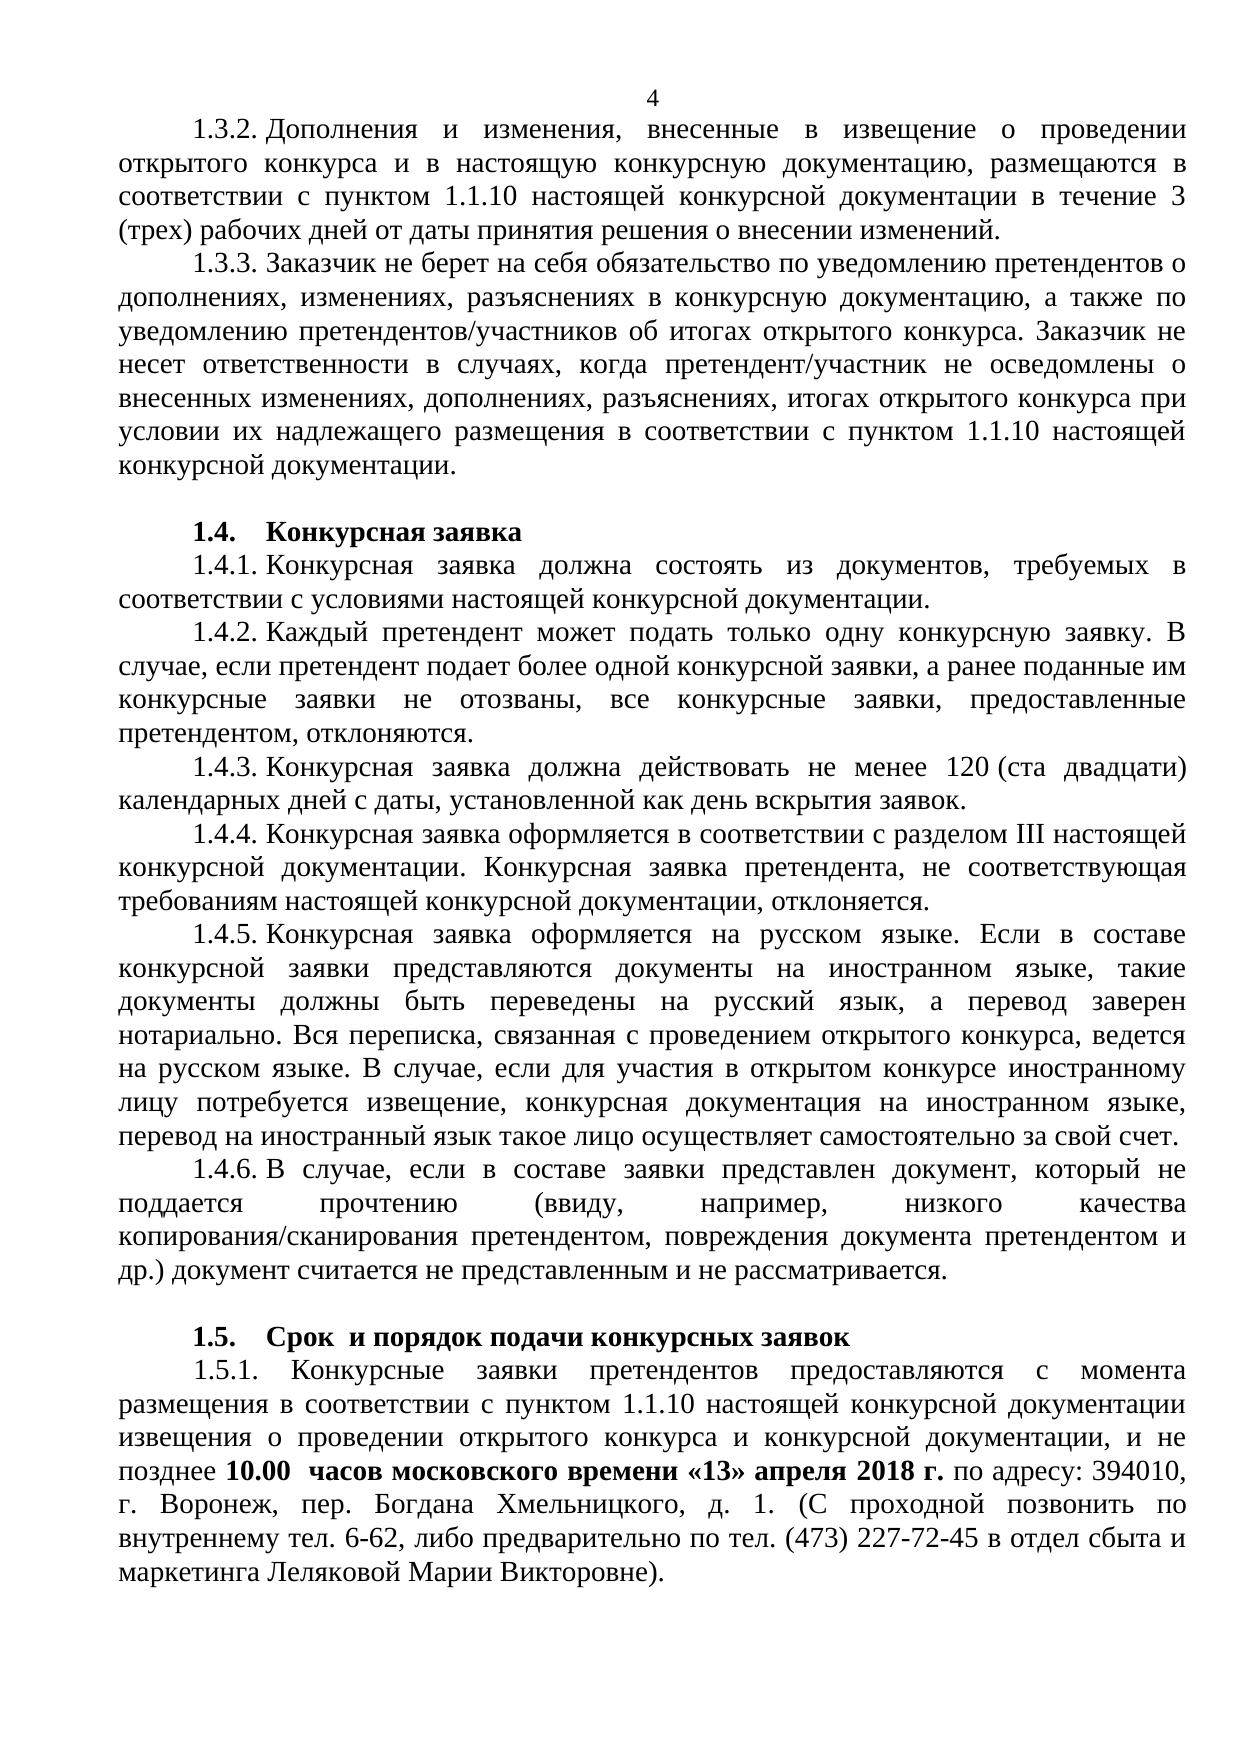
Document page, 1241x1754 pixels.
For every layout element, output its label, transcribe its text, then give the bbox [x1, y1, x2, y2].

list В случае, если в составе заявки представлен документ, который не поддается прочтению (ввиду, например, низкого качества копирования/сканирования претендентом, повреждения документа претендентом и др.) документ считается не представленным и не рассматривается. [118, 1151, 1187, 1285]
text 1.5.1. Конкурсные заявки претендентов предоставляются с момента размещения в соответствии с пунктом 1.1.10 настоящей конкурсной документации извещения о проведении открытого конкурса и конкурсной документации, и не позднее 10.00 часов московского времени «13» апреля 2018 г. по адресу: 394010, г. Воронеж, пер. Богдана Хмельницкого, д. 1. (С проходной позвонить по внутреннему тел. 6-62, либо предварительно по тел. (473) 227-72-45 в отдел сбыта и маркетинга Леляковой Марии Викторовне). [118, 1352, 1187, 1587]
subtitle Конкурсная заявка [118, 514, 1187, 547]
list Конкурсная заявка должна действовать не менее 120 (ста двадцати) календарных дней с даты, установленной как день вскрытия заявок. [118, 749, 1187, 816]
list Конкурсная заявка оформляется на русском языке. Если в составе конкурсной заявки представляются документы на иностранном языке, такие документы должны быть переведены на русский язык, а перевод заверен нотариально. Вся переписка, связанная с проведением открытого конкурса, ведется на русском языке. В случае, если для участия в открытом конкурсе иностранному лицу потребуется извещение, конкурсная документация на иностранном языке, перевод на иностранный язык такое лицо осуществляет самостоятельно за свой счет. [118, 916, 1187, 1151]
subtitle Срок и порядок подачи конкурсных заявок [118, 1319, 1187, 1352]
list Дополнения и изменения, внесенные в извещение о проведении открытого конкурса и в настоящую конкурсную документацию, размещаются в соответствии с пунктом 1.1.10 настоящей конкурсной документации в течение 3 (трех) рабочих дней от даты принятия решения о внесении изменений. [118, 111, 1187, 246]
list Заказчик не берет на себя обязательство по уведомлению претендентов о дополнениях, изменениях, разъяснениях в конкурсную документацию, а также по уведомлению претендентов/участников об итогах открытого конкурса. Заказчик не несет ответственности в случаях, когда претендент/участник не осведомлены о внесенных изменениях, дополнениях, разъяснениях, итогах открытого конкурса при условии их надлежащего размещения в соответствии с пунктом 1.1.10 настоящей конкурсной документации. [118, 246, 1187, 480]
list Каждый претендент может подать только одну конкурсную заявку. В случае, если претендент подает более одной конкурсной заявки, а ранее поданные им конкурсные заявки не отозваны, все конкурсные заявки, предоставленные претендентом, отклоняются. [118, 614, 1187, 749]
list Конкурсная заявка оформляется в соответствии с разделом III настоящей конкурсной документации. Конкурсная заявка претендента, не соответствующая требованиям настоящей конкурсной документации, отклоняется. [118, 816, 1187, 916]
list Конкурсная заявка должна состоять из документов, требуемых в соответствии с условиями настоящей конкурсной документации. [118, 547, 1187, 614]
